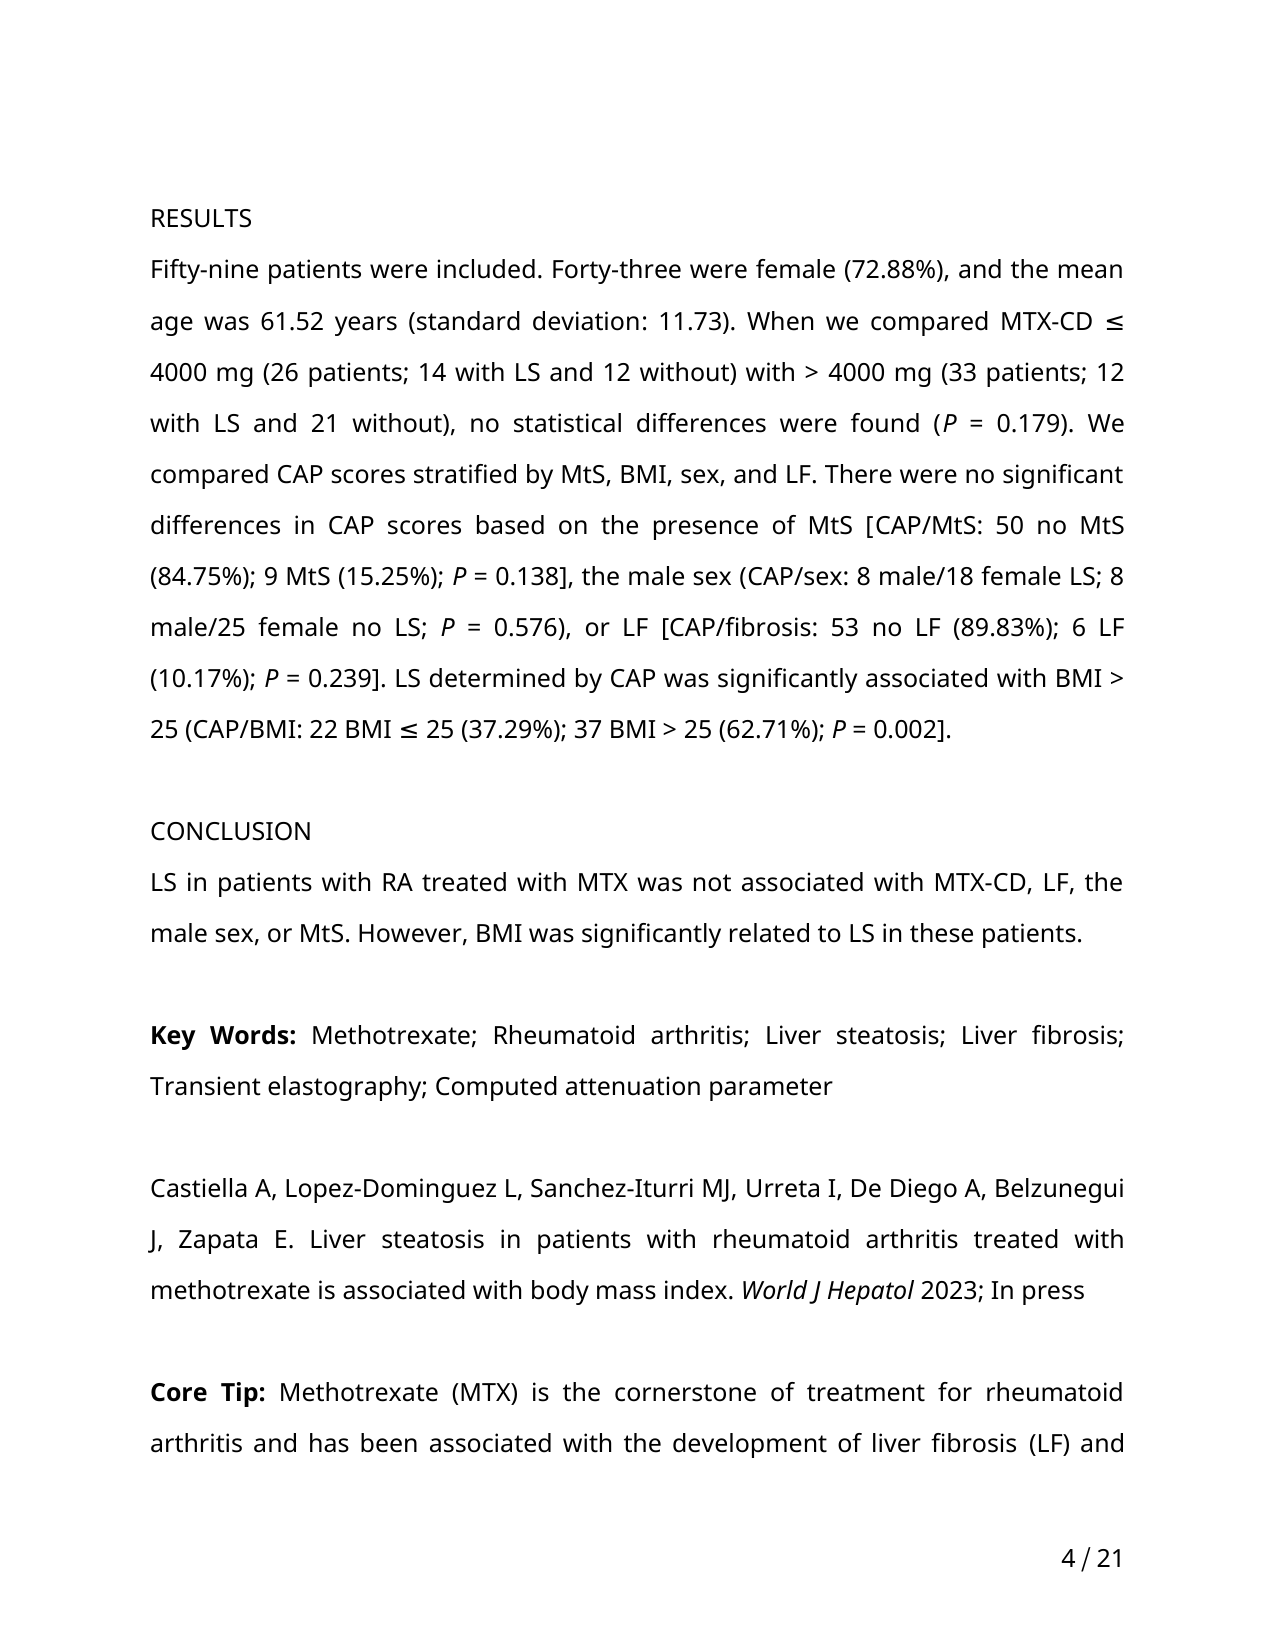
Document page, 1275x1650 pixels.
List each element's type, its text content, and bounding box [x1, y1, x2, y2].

text Castiella A, Lopez-Dominguez L, Sanchez-Iturri MJ, Urreta I, De Diego A, Belzunegui J, Zapata E. Liver steatosis in patients with rheumatoid arthritis treated with methotrexate is associated with body mass index. World J Hepatol 2023; In press [150, 1171, 1125, 1307]
text LS in patients with RA treated with MTX was not associated with MTX-CD, LF, the male sex, or MtS. However, BMI was significantly related to LS in these patients. [150, 864, 1125, 950]
text Key Words: Methotrexate; Rheumatoid arthritis; Liver steatosis; Liver fibrosis; Transient elastography; Computed attenuation parameter [150, 1018, 1125, 1103]
text CONCLUSION [150, 813, 1125, 848]
text Fifty-nine patients were included. Forty-three were female (72.88%), and the mean age was 61.52 years (standard deviation: 11.73). When we compared MTX-CD ≤ 4000 mg (26 patients; 14 with LS and 12 without) with > 4000 mg (33 patients; 12 with LS and 21 without), no statistical differences were found (P = 0.179). We compared CAP scores stratified by MtS, BMI, sex, and LF. There were no significant differences in CAP scores based on the presence of MtS [CAP/MtS: 50 no MtS (84.75%); 9 MtS (15.25%); P = 0.138], the male sex (CAP/sex: 8 male/18 female LS; 8 male/25 female no LS; P = 0.576), or LF [CAP/fibrosis: 53 no LF (89.83%); 6 LF (10.17%); P = 0.239]. LS determined by CAP was significantly associated with BMI > 25 (CAP/BMI: 22 BMI ≤ 25 (37.29%); 37 BMI > 25 (62.71%); P = 0.002]. [150, 252, 1125, 746]
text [150, 1375, 1125, 1460]
text RESULTS [150, 201, 1125, 235]
